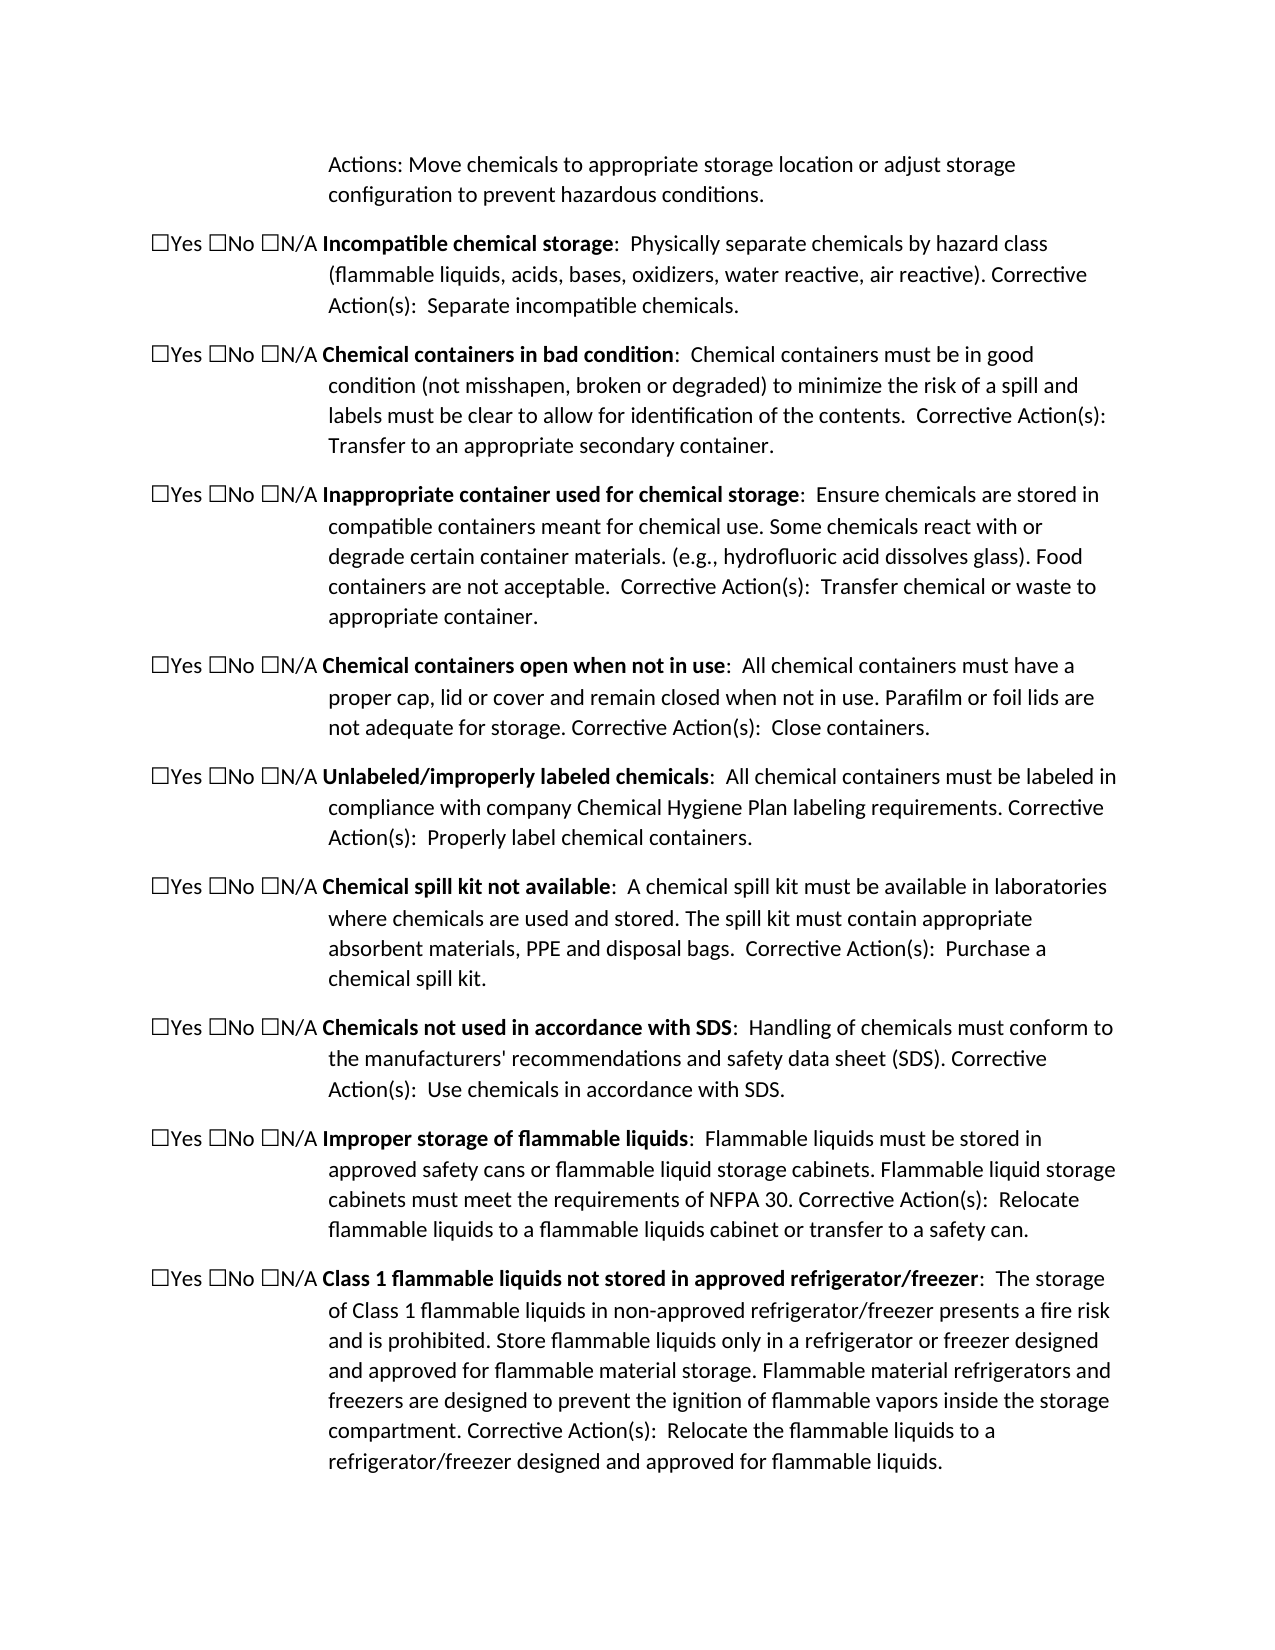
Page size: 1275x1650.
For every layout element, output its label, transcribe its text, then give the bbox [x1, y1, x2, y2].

text Yes No N/A Incompatible chemical storage: Physically separate chemicals by hazard class (flammable liquids, acids, bases, oxidizers, water reactive, air reactive). Corrective Action(s): Separate incompatible chemicals. [150, 227, 1125, 319]
text Yes No N/A Improper storage of flammable liquids: Flammable liquids must be stored in approved safety cans or flammable liquid storage cabinets. Flammable liquid storage cabinets must meet the requirements of NFPA 30. Corrective Action(s): Relocate flammable liquids to a flammable liquids cabinet or transfer to a safety can. [150, 1122, 1125, 1243]
text Yes No N/A Class 1 flammable liquids not stored in approved refrigerator/freezer: The storage of Class 1 flammable liquids in non-approved refrigerator/freezer presents a fire risk and is prohibited. Store flammable liquids only in a refrigerator or freezer designed and approved for flammable material storage. Flammable material refrigerators and freezers are designed to prevent the ignition of flammable vapors inside the storage compartment. Corrective Action(s): Relocate the flammable liquids to a refrigerator/freezer designed and approved for flammable liquids. [150, 1262, 1125, 1475]
text Yes No N/A Chemicals not used in accordance with SDS: Handling of chemicals must conform to the manufacturers' recommendations and safety data sheet (SDS). Corrective Action(s): Use chemicals in accordance with SDS. [150, 1011, 1125, 1103]
text Yes No N/A Chemical containers open when not in use: All chemical containers must have a proper cap, lid or cover and remain closed when not in use. Parafilm or foil lids are not adequate for storage. Corrective Action(s): Close containers. [150, 649, 1125, 741]
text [150, 150, 1125, 208]
text Yes No N/A Chemical containers in bad condition: Chemical containers must be in good condition (not misshapen, broken or degraded) to minimize the risk of a spill and labels must be clear to allow for identification of the contents. Corrective Action(s): Transfer to an appropriate secondary container. [150, 338, 1125, 459]
text Yes No N/A Inappropriate container used for chemical storage: Ensure chemicals are stored in compatible containers meant for chemical use. Some chemicals react with or degrade certain container materials. (e.g., hydrofluoric acid dissolves glass). Food containers are not acceptable. Corrective Action(s): Transfer chemical or waste to appropriate container. [150, 478, 1125, 630]
text Yes No N/A Unlabeled/improperly labeled chemicals: All chemical containers must be labeled in compliance with company Chemical Hygiene Plan labeling requirements. Corrective Action(s): Properly label chemical containers. [150, 760, 1125, 851]
text Yes No N/A Chemical spill kit not available: A chemical spill kit must be available in laboratories where chemicals are used and stored. The spill kit must contain appropriate absorbent materials, PPE and disposal bags. Corrective Action(s): Purchase a chemical spill kit. [150, 870, 1125, 992]
